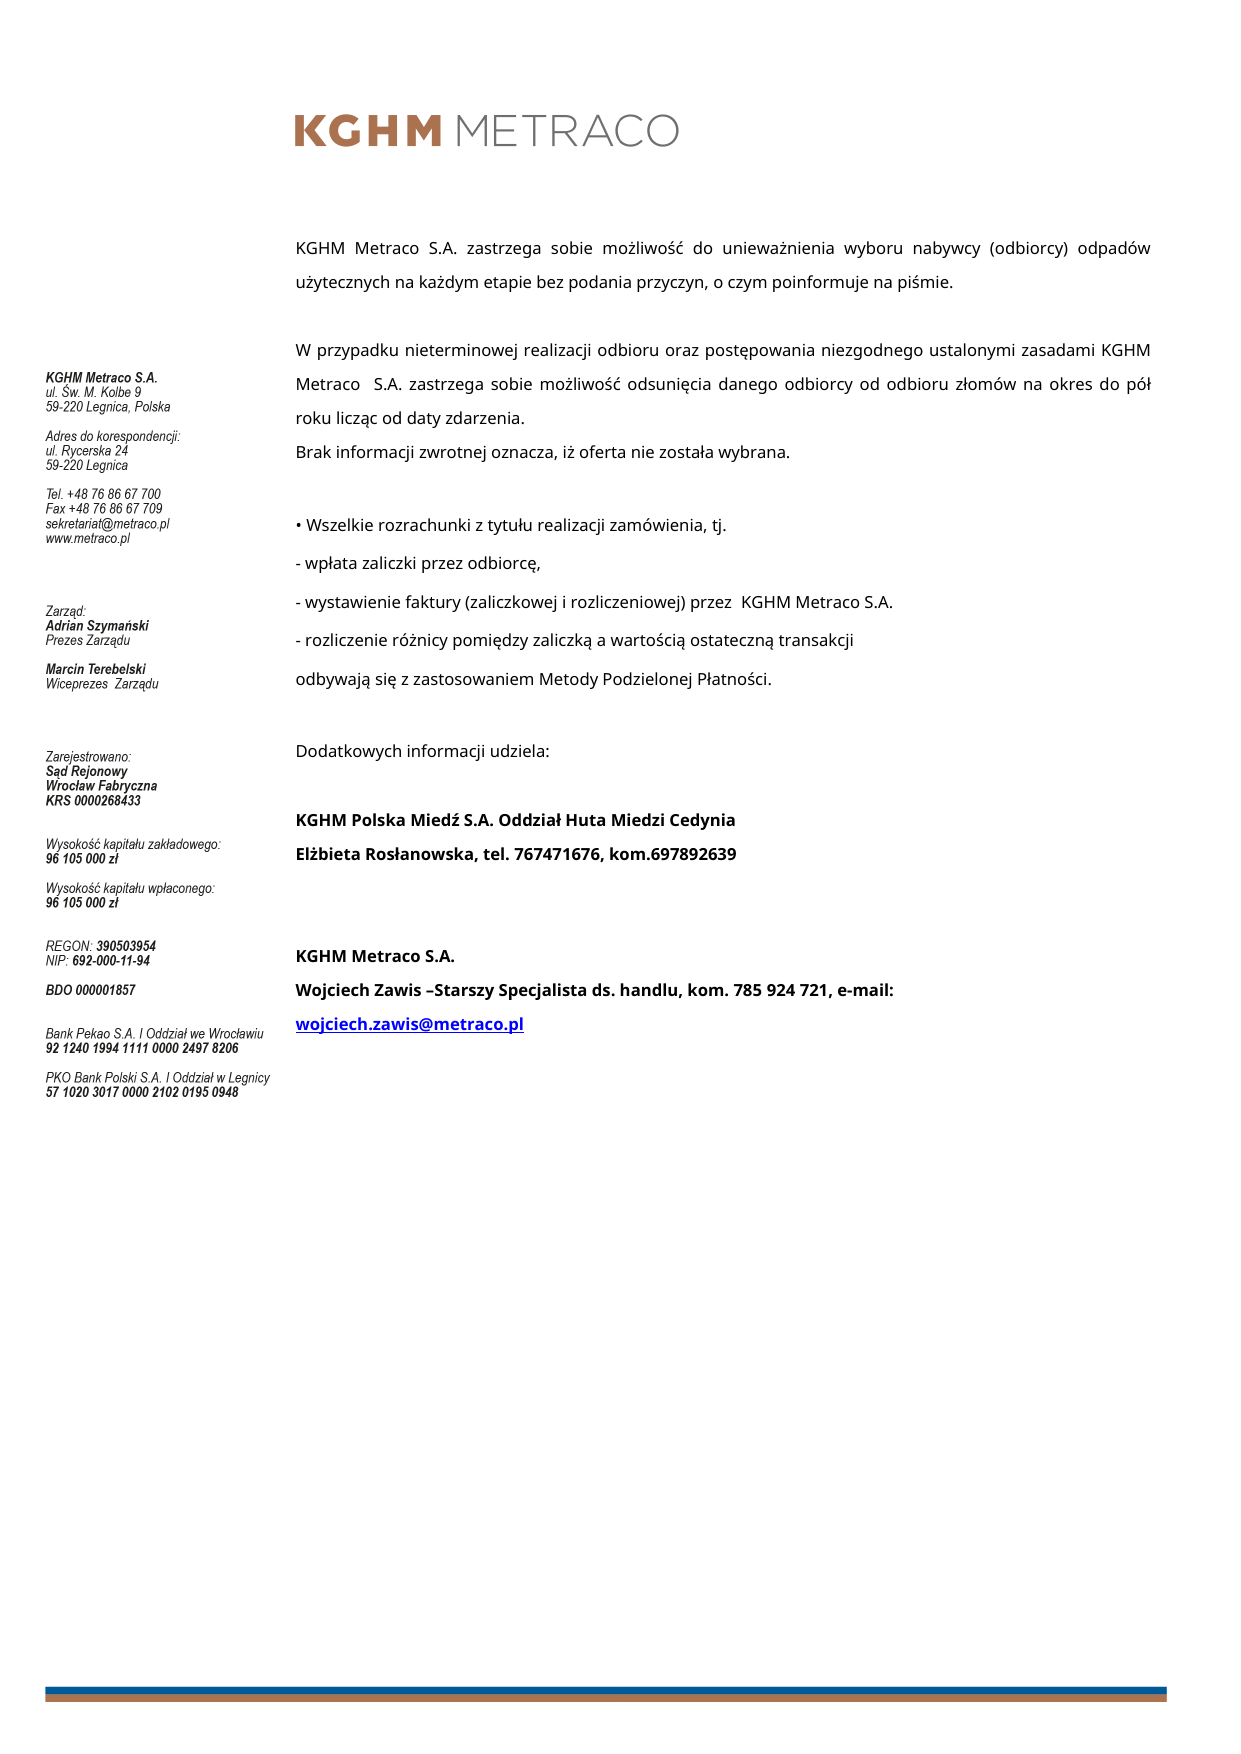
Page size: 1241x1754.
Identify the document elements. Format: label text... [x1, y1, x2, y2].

text KGHM Metraco S.A. zastrzega sobie możliwość do unieważnienia wyboru nabywcy (odbiorcy) odpadów użytecznych na każdym etapie bez podania przyczyn, o czym poinformuje na piśmie. [295, 236, 1152, 293]
text Dodatkowych informacji udziela: [295, 740, 1122, 763]
text Brak informacji zwrotnej oznacza, iż oferta nie została wybrana. [295, 441, 1152, 463]
text - wpłata zaliczki przez odbiorcę, [295, 552, 1122, 574]
text - wystawienie faktury (zaliczkowej i rozliczeniowej) przez KGHM Metraco S.A. [295, 590, 1122, 613]
text Wojciech Zawis –Starszy Specjalista ds. handlu, kom. 785 924 721, e-mail: wojciech.zawis@metraco.pl [295, 978, 1122, 1035]
text KGHM Metraco S.A. [295, 944, 1122, 967]
text KGHM Polska Miedź S.A. Oddział Huta Miedzi Cedynia [295, 808, 1122, 831]
text Elżbieta Rosłanowska, tel. 767471676, kom.697892639 [295, 842, 1122, 865]
picture [0, 0, 1239, 1754]
text odbywają się z zastosowaniem Metody Podzielonej Płatności. [295, 667, 1122, 690]
text - rozliczenie różnicy pomiędzy zaliczką a wartością ostateczną transakcji [295, 629, 1122, 652]
text W przypadku nieterminowej realizacji odbioru oraz postępowania niezgodnego ustalonymi zasadami KGHM Metraco S.A. zastrzega sobie możliwość odsunięcia danego odbiorcy od odbioru złomów na okres do pół roku licząc od daty zdarzenia. [295, 338, 1152, 429]
text • Wszelkie rozrachunki z tytułu realizacji zamówienia, tj. [295, 513, 1122, 536]
